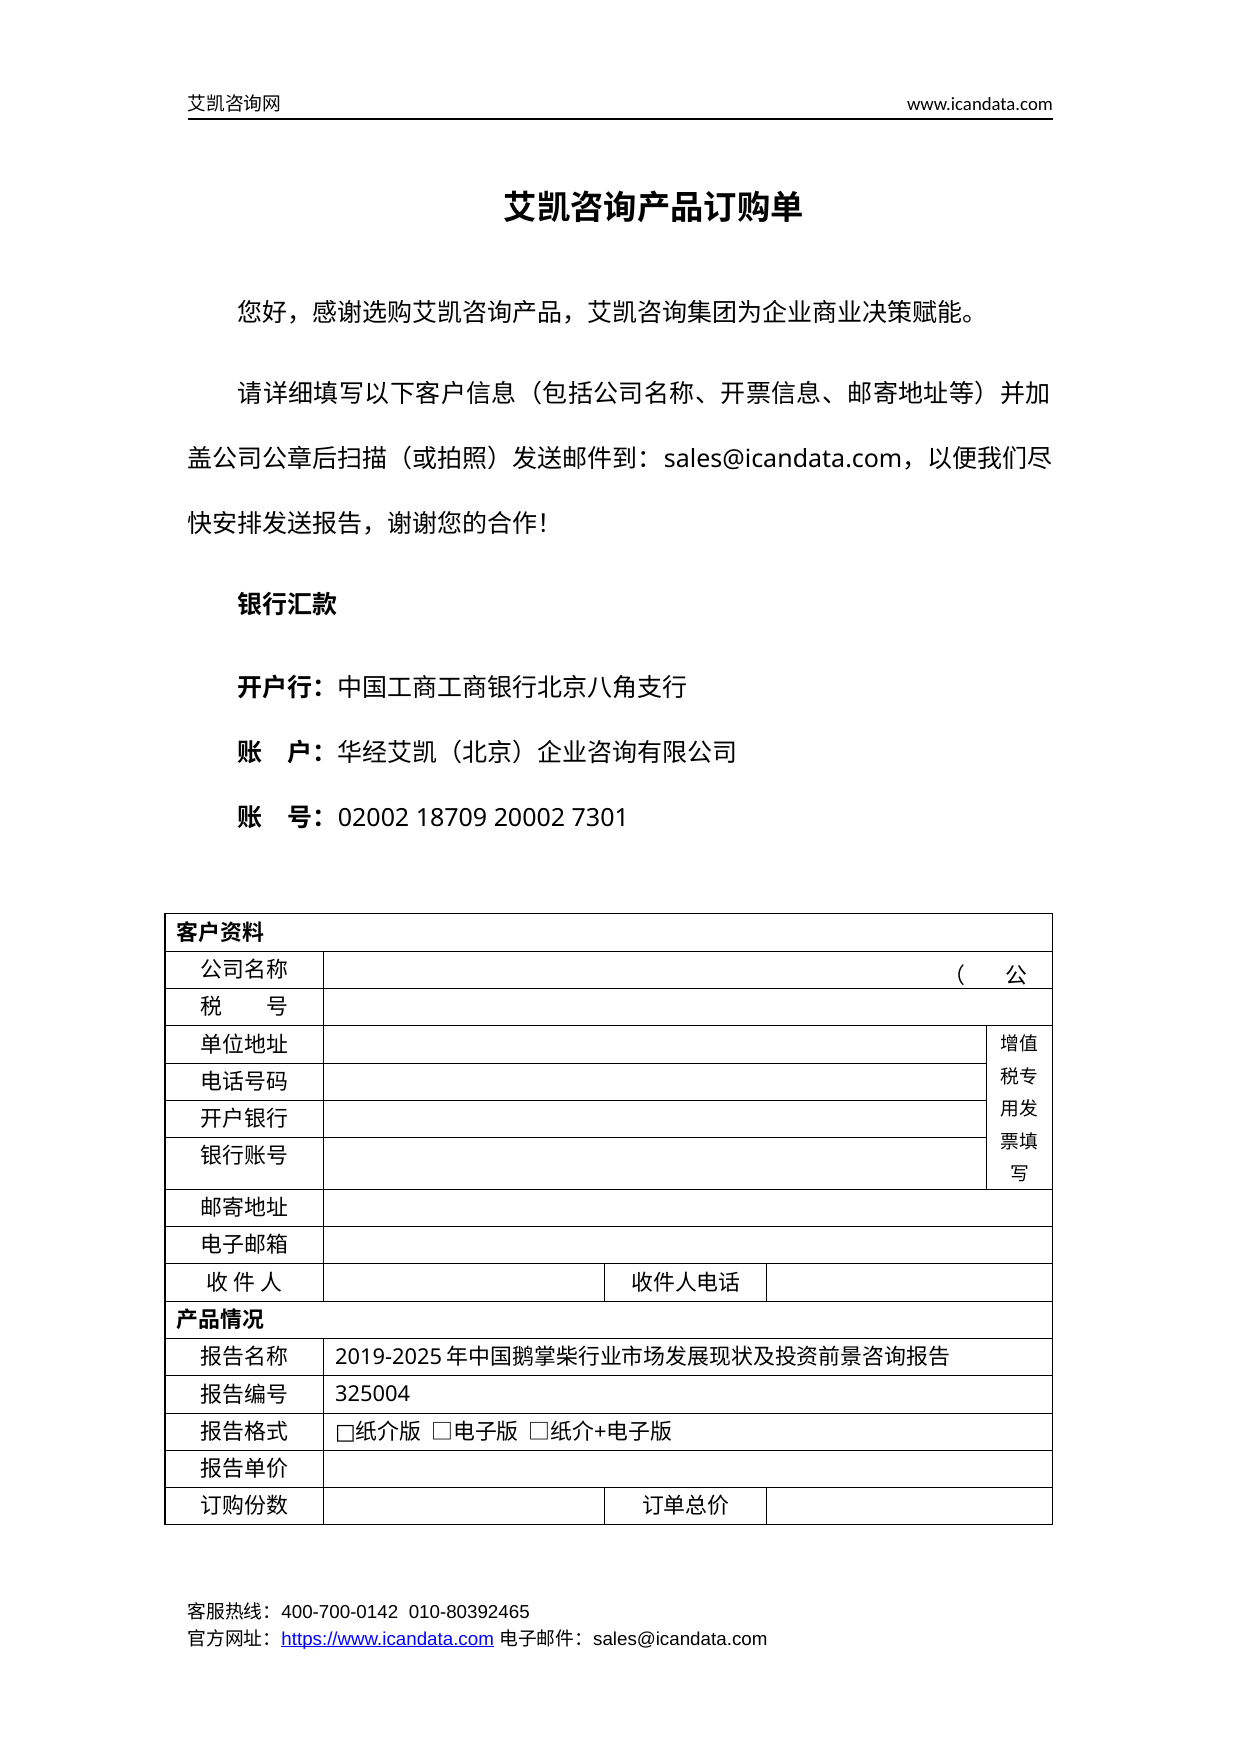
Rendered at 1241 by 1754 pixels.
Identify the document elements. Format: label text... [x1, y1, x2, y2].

table_cell [767, 1264, 1052, 1301]
table_cell 收 件 人 [166, 1264, 323, 1301]
text 艾凯咨询产品订购单 [187, 172, 1053, 237]
table_cell 公司名称 [166, 952, 323, 988]
table_cell 增值税专用发票填写 [987, 1026, 1052, 1189]
table_cell 税 号 [166, 989, 323, 1025]
table_cell [324, 1101, 986, 1137]
table_cell 开户银行 [166, 1101, 323, 1137]
table_cell [324, 1026, 986, 1062]
text 银行汇款 [187, 570, 1053, 635]
table_cell 产品情况 [166, 1302, 1052, 1338]
table_cell [324, 1064, 986, 1100]
table_cell 银行账号 [166, 1138, 323, 1189]
table_cell [324, 1138, 986, 1189]
text 您好，感谢选购艾凯咨询产品，艾凯咨询集团为企业商业决策赋能。 [187, 278, 1053, 343]
table_cell 2019-2025年中国鹅掌柴行业市场发展现状及投资前景咨询报告 [324, 1339, 1052, 1375]
table_cell [324, 1451, 1052, 1487]
table_cell 报告名称 [166, 1339, 323, 1375]
table_cell □纸介版 □电子版 □纸介+电子版 [324, 1414, 1052, 1450]
text 请详细填写以下客户信息（包括公司名称、开票信息、邮寄地址等）并加盖公司公章后扫描（或拍照）发送邮件到：sales@icandata.com，以便我们尽快安排发送报告，谢谢您的合作！ [187, 359, 1053, 554]
table_cell 订购份数 [166, 1488, 323, 1524]
table_header 客户资料 [166, 914, 1052, 951]
table_cell [324, 1190, 1052, 1226]
table_cell 电子邮箱 [166, 1227, 323, 1263]
table_cell [324, 989, 1052, 1025]
table_cell 电话号码 [166, 1064, 323, 1100]
table_cell [324, 952, 1052, 988]
table_cell 325004 [324, 1376, 1052, 1412]
text 账 户：华经艾凯（北京）企业咨询有限公司 [187, 718, 1053, 783]
table_cell 报告编号 [166, 1376, 323, 1412]
table_cell 报告格式 [166, 1414, 323, 1450]
table_cell [324, 1264, 604, 1301]
table_cell [324, 1488, 604, 1524]
table_cell 邮寄地址 [166, 1190, 323, 1226]
text 开户行：中国工商工商银行北京八角支行 [187, 653, 1053, 718]
table_cell [324, 1227, 1052, 1263]
table_cell 收件人电话 [605, 1264, 766, 1301]
table_cell [767, 1488, 1052, 1524]
table_cell 订单总价 [605, 1488, 766, 1524]
text 账 号：02002 18709 20002 7301 [187, 783, 1053, 848]
table_cell 报告单价 [166, 1451, 323, 1487]
table_cell 单位地址 [166, 1026, 323, 1062]
